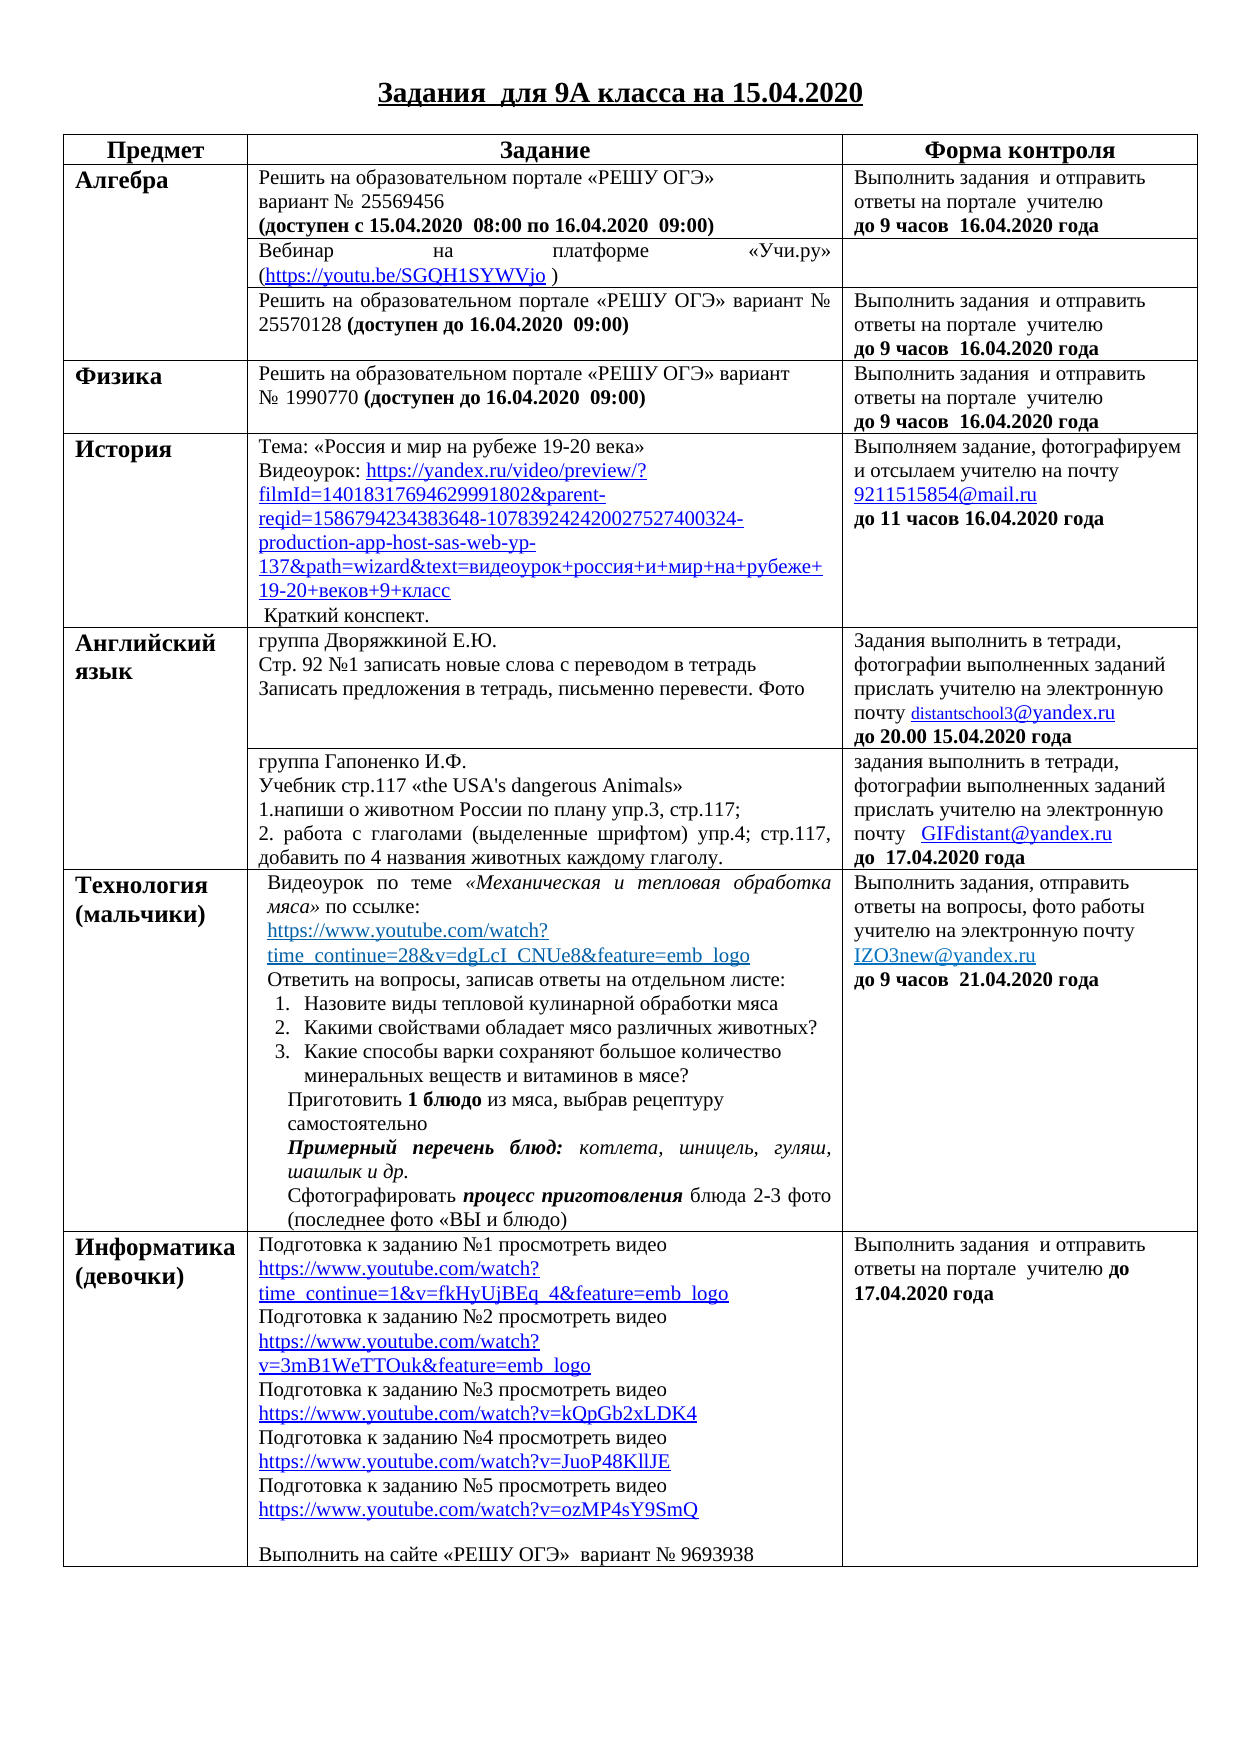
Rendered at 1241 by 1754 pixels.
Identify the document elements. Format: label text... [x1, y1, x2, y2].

table_cell Информатика (девочки) [64, 1232, 247, 1566]
table_cell Выполнить задания, отправить ответы на вопросы, фото работы учителю на электронную почту IZO3new@yandex.ru до 9 часов 21.04.2020 года [843, 870, 1197, 1231]
table_header Предмет [64, 135, 247, 164]
table_header Форма контроля [843, 135, 1197, 164]
table_cell Тема: «Россия и мир на рубеже 19-20 века» Видеоурок: https://yandex.ru/video/preview/?filmId=14018317694629991802&parent-reqid=1586794234383648-107839242420027527400324-production-app-host-sas-web-yp-137&path=wizard&text=видеоурок+россия+и+мир+на+рубеже+19-20+веков+9+класс Краткий конспект. [248, 434, 842, 627]
text Задания для 9А класса на 15.04.2020 [75, 75, 1165, 108]
table_cell Алгебра [64, 165, 247, 360]
table_cell История [64, 434, 247, 627]
table_cell задания выполнить в тетради, фотографии выполненных заданий прислать учителю на электронную почту GIFdistant@yandex.ru до 17.04.2020 года [843, 749, 1197, 869]
table_cell Выполнить задания и отправить ответы на портале учителю до 9 часов 16.04.2020 года [843, 288, 1197, 360]
table_cell Подготовка к заданию №1 просмотреть видео https://www.youtube.com/watch?time_continue=1&v=fkHyUjBEq_4&feature=emb_logo Подготовка к заданию №2 просмотреть видео https://www.youtube.com/watch?v=3mB1WeTTOuk&feature=emb_logo Подготовка к заданию №3 просмотреть видео https://www.youtube.com/watch?v=kQpGb2xLDK4 Подготовка к заданию №4 просмотреть видео https://www.youtube.com/watch?v=JuoP48KllJE Подготовка к заданию №5 просмотреть видео https://www.youtube.com/watch?v=ozMP4sY9SmQ Выполнить на сайте «РЕШУ ОГЭ» вариант № 9693938 [248, 1232, 842, 1566]
table_cell Решить на образовательном портале «РЕШУ ОГЭ» вариант № 1990770 (доступен до 16.04.2020 09:00) [248, 361, 842, 433]
table_cell Выполнить задания и отправить ответы на портале учителю до 17.04.2020 года [843, 1232, 1197, 1566]
table_cell Технология (мальчики) [64, 870, 247, 1231]
table_cell Вебинар на платформе «Учи.ру» (https://youtu.be/SGQH1SYWVjo ) [248, 239, 842, 287]
table_cell Английский язык [64, 628, 247, 869]
table_cell Задания выполнить в тетради, фотографии выполненных заданий прислать учителю на электронную почту distantschool3@yandex.ru до 20.00 15.04.2020 года [843, 628, 1197, 748]
table_cell Выполняем задание, фотографируем и отсылаем учителю на почту 9211515854@mail.ru до 11 часов 16.04.2020 года1 6.04.2020.04.20 [843, 434, 1197, 627]
table_cell Физика [64, 361, 247, 433]
table_cell группа Гапоненко И.Ф. Учебник стр.117 «the USA's dangerous Animals» 1.напиши о животном России по плану упр.3, стр.117; 2. работа с глаголами (выделенные шрифтом) упр.4; стр.117, добавить по 4 названия животных каждому глаголу. [248, 749, 842, 869]
table_cell [843, 239, 1197, 287]
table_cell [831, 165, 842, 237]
table_cell группа Дворяжкиной Е.Ю. Стр. 92 №1 записать новые слова с переводом в тетрадь Записать предложения в тетрадь, письменно перевести. Фото [248, 628, 842, 748]
table_cell Решить на образовательном портале «РЕШУ ОГЭ» вариант № 25570128 (доступен до 16.04.2020 09:00) [248, 288, 842, 360]
table_cell Видеоурок по теме «Механическая и тепловая обработка мяса» по ссылке: https://www.youtube.com/watch?time_continue=28&v=dgLcI_CNUe8&feature=emb_logo Ответить на вопросы, записав ответы на отдельном листе: Назовите виды тепловой кулинарной обработки мяса Какими свойствами обладает мясо различных животных? Какие способы варки сохраняют большое количество минеральных веществ и витаминов в мясе? Приготовить 1 блюдо из мяса, выбрав рецептуру самостоятельно Примерный перечень блюд: котлета, шницель, гуляш, шашлык и др. Сфотографировать процесс приготовления блюда 2-3 фото (последнее фото «ВЫ и блюдо) [248, 870, 842, 1231]
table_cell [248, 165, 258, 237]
table_cell Выполнить задания и отправить ответы на портале учителю до 9 часов 16.04.2020 года [843, 361, 1197, 433]
table_header Задание [248, 135, 842, 164]
table_cell Выполнить задания и отправить ответы на портале учителю до 9 часов 16.04.2020 года [843, 165, 1197, 237]
